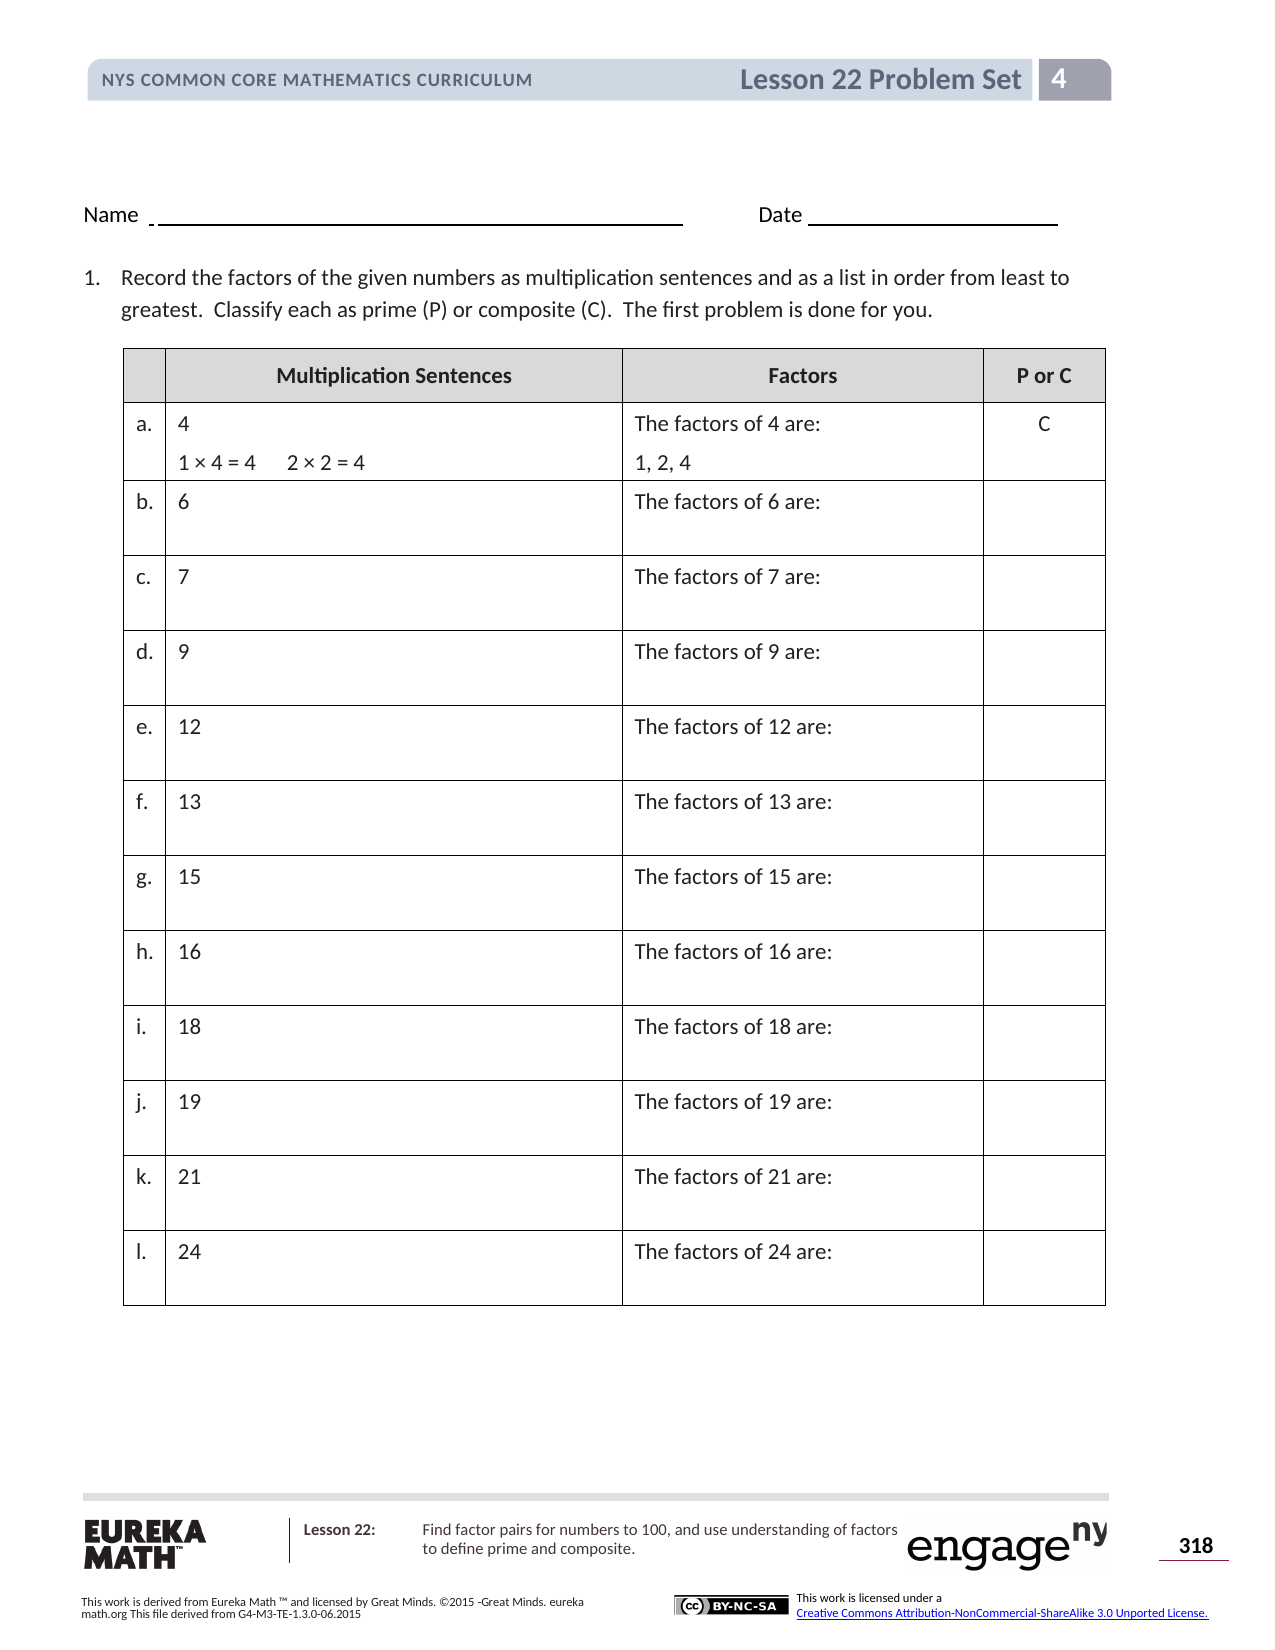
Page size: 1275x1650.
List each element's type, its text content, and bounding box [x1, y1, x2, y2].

table_cell The factors of 4 are: 1, 2, 4 [623, 403, 983, 480]
table_cell [984, 931, 1105, 1005]
table_cell [984, 1231, 1105, 1305]
table_header Multiplication Sentences [166, 349, 622, 402]
table_cell j. [124, 1081, 165, 1155]
table_cell The factors of 19 are: [623, 1081, 983, 1155]
table_cell The factors of 7 are: [623, 556, 983, 630]
table_cell [984, 556, 1105, 630]
table_cell The factors of 24 are: [623, 1231, 983, 1305]
table_cell [984, 1081, 1105, 1155]
table_cell l. [124, 1231, 165, 1305]
table_cell a. [124, 403, 165, 480]
table_cell The factors of 21 are: [623, 1156, 983, 1230]
table_cell The factors of 16 are: [623, 931, 983, 1005]
table_cell 7 [166, 556, 622, 630]
table_cell The factors of 13 are: [623, 781, 983, 855]
table_cell 15 [166, 856, 622, 930]
table_cell b. [124, 481, 165, 555]
table_cell The factors of 12 are: [623, 706, 983, 780]
table_cell [984, 706, 1105, 780]
table_header [124, 349, 165, 402]
table_cell 12 [166, 706, 622, 780]
table_cell g. [124, 856, 165, 930]
table_cell [984, 781, 1105, 855]
table_cell [984, 481, 1105, 555]
table_cell [984, 1006, 1105, 1080]
table_cell 9 [166, 631, 622, 705]
table_cell i. [124, 1006, 165, 1080]
text Name Date [83, 200, 1108, 228]
table_cell [984, 631, 1105, 705]
table_cell [984, 856, 1105, 930]
table_cell [984, 1156, 1105, 1230]
picture [75, 1512, 210, 1573]
table_cell 21 [166, 1156, 622, 1230]
table_cell c. [124, 556, 165, 630]
table_cell e. [124, 706, 165, 780]
table_cell k. [124, 1156, 165, 1230]
picture [906, 1518, 1107, 1573]
list Record the factors of the given numbers as multiplication sentences and as a list in order from least to greatest. Classify each as prime (P) or composite (C). The first problem is done for you. [83, 263, 1108, 323]
table_cell C [984, 403, 1105, 480]
table_cell 19 [166, 1081, 622, 1155]
table_header Factors [623, 349, 983, 402]
picture [673, 1595, 789, 1615]
table_cell 6 [166, 481, 622, 555]
table_cell The factors of 6 are: [623, 481, 983, 555]
table_cell 24 [166, 1231, 622, 1305]
table_cell The factors of 15 are: [623, 856, 983, 930]
table_cell f. [124, 781, 165, 855]
table_cell The factors of 9 are: [623, 631, 983, 705]
table_cell 18 [166, 1006, 622, 1080]
table_cell 16 [166, 931, 622, 1005]
table_cell 13 [166, 781, 622, 855]
table_cell 4 1 × 4 = 4 2 × 2 = 4 [166, 403, 622, 480]
table_cell h. [124, 931, 165, 1005]
table_header P or C [984, 349, 1105, 402]
table_cell d. [124, 631, 165, 705]
table_cell The factors of 18 are: [623, 1006, 983, 1080]
